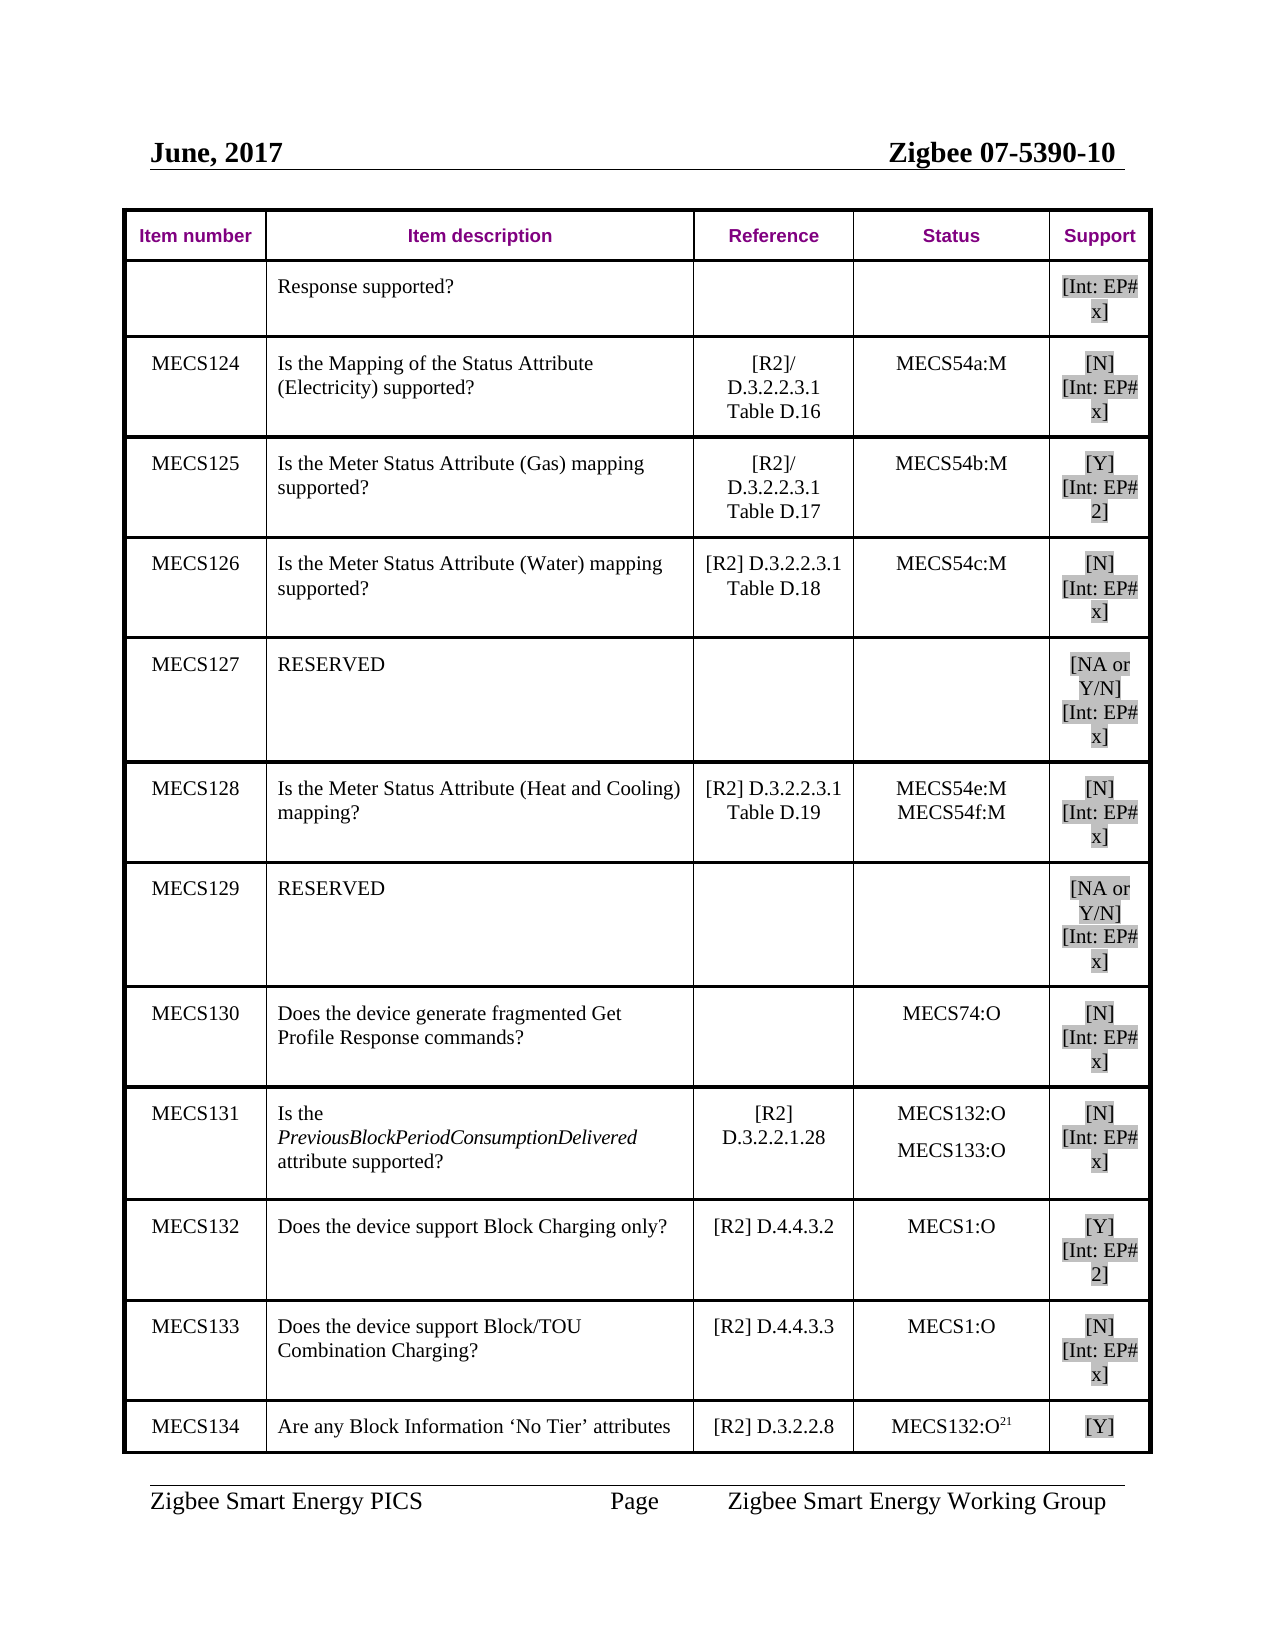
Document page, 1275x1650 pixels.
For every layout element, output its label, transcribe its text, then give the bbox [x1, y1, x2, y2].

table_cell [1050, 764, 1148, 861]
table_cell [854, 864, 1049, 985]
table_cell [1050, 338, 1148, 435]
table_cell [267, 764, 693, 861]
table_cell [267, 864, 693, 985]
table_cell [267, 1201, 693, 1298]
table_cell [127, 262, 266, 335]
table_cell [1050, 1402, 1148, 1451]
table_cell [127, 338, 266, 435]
table_header Item number [127, 212, 265, 259]
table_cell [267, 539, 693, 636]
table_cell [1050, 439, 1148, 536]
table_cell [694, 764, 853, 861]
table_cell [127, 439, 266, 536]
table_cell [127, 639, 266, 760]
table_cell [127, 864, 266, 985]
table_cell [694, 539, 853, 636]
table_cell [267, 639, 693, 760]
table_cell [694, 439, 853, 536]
table_header Support [1050, 212, 1148, 259]
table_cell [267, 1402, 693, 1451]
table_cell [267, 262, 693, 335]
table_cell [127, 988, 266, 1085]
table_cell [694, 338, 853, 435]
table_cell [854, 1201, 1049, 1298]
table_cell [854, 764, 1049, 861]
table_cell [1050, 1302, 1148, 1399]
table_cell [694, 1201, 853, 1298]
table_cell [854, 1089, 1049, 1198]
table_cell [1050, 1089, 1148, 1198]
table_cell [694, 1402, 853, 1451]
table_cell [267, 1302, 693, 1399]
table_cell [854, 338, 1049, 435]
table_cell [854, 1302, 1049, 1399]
table_header Status [854, 212, 1049, 259]
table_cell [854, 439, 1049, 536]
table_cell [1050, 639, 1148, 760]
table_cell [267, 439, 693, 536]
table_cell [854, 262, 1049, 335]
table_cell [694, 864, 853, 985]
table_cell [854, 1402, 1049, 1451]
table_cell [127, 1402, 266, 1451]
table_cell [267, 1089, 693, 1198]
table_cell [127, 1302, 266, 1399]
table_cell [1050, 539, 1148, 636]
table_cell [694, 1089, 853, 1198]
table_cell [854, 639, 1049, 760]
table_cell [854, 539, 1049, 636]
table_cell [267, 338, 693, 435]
table_header Item description [267, 212, 693, 259]
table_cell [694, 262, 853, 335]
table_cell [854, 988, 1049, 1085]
table_header Reference [695, 212, 853, 259]
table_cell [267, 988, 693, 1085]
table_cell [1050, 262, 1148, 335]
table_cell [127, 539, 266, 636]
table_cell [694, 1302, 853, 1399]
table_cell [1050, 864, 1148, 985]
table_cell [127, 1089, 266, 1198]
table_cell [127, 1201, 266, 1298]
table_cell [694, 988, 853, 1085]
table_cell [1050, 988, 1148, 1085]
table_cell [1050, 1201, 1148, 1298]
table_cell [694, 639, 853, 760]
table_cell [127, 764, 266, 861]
